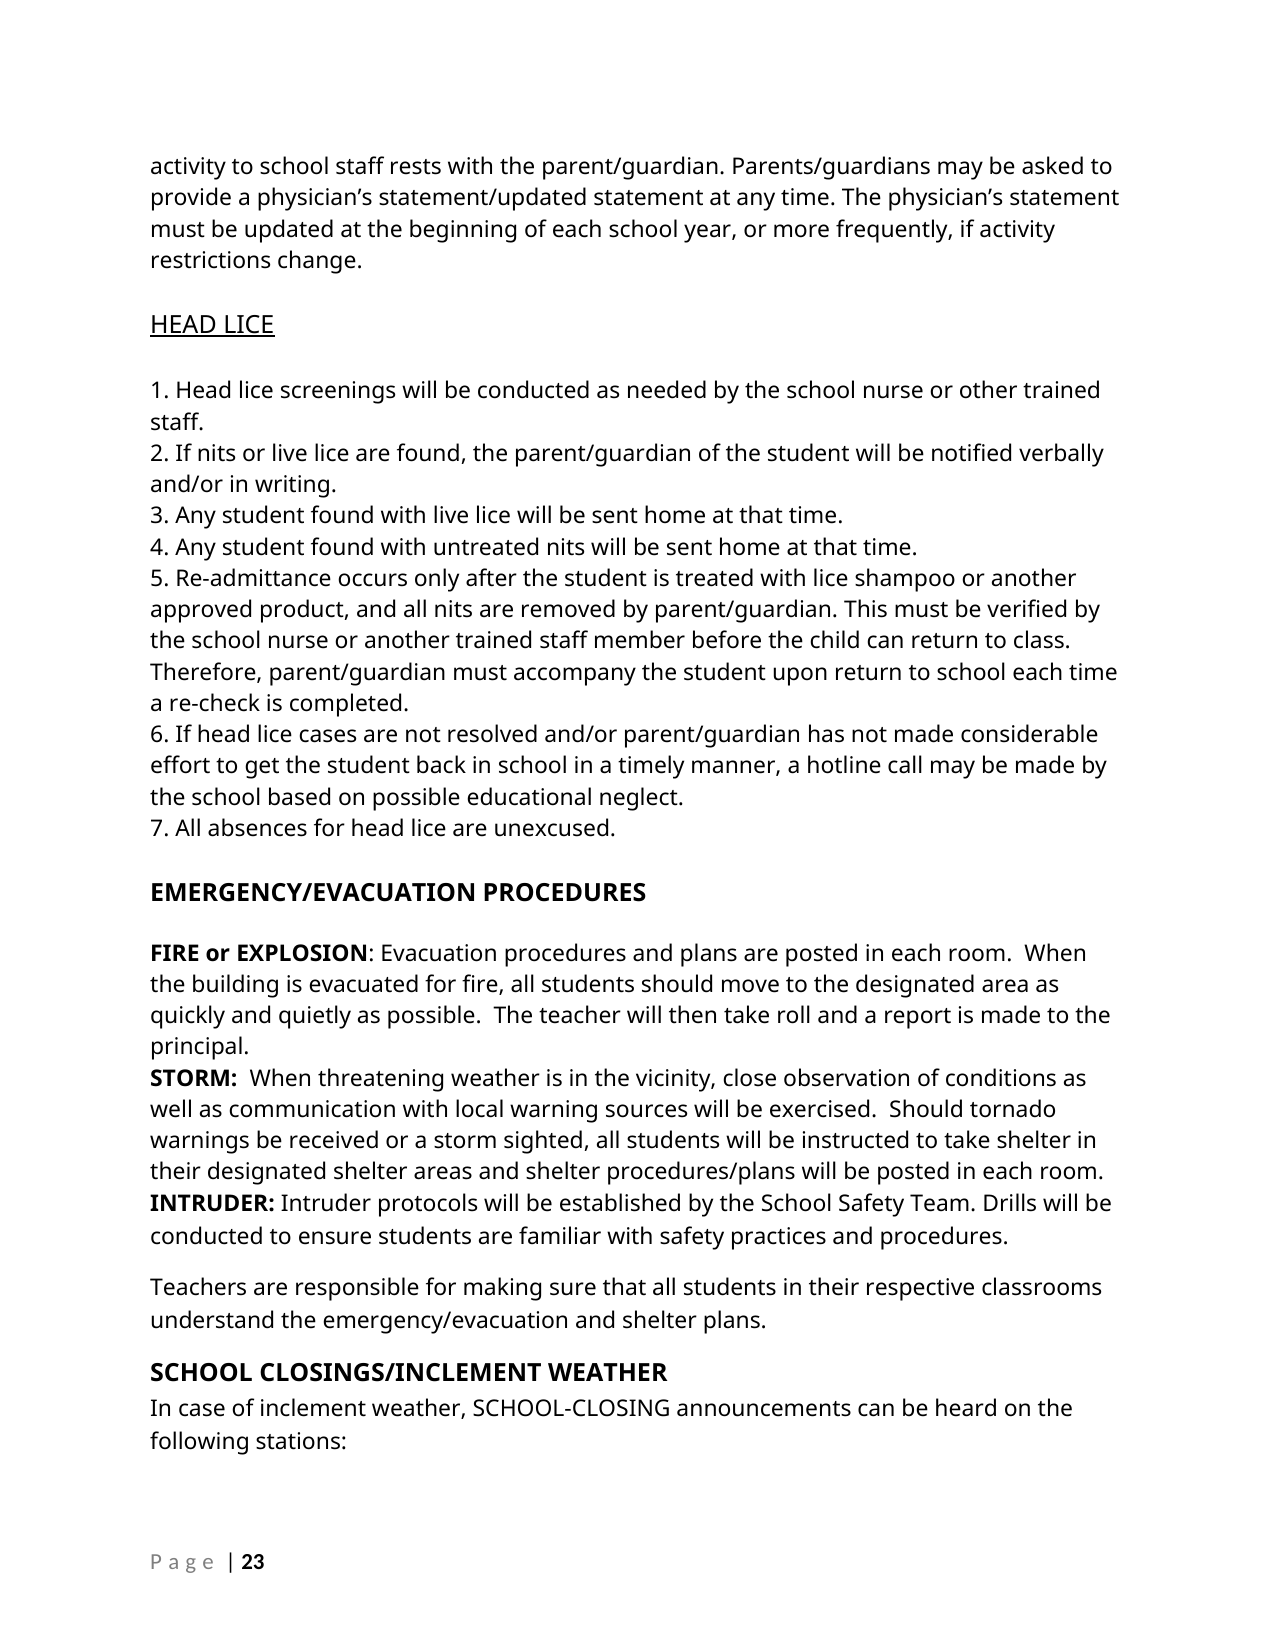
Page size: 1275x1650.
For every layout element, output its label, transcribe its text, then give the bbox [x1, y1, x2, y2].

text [150, 150, 1125, 275]
subtitle EMERGENCY/EVACUATION PROCEDURES [150, 874, 1125, 908]
text 2. If nits or live lice are found, the parent/guardian of the student will be notified verbally and/or in writing. [150, 437, 1125, 499]
subtitle SCHOOL CLOSINGS/INCLEMENT WEATHER [150, 1355, 1125, 1389]
text 1. Head lice screenings will be conducted as needed by the school nurse or other trained staff. [150, 374, 1125, 437]
text HEAD LICE [150, 306, 1125, 340]
text INTRUDER: Intruder protocols will be established by the School Safety Team. Drills will be conducted to ensure students are familiar with safety practices and procedures. [150, 1186, 1125, 1251]
text 5. Re-admittance occurs only after the student is treated with lice shampoo or another approved product, and all nits are removed by parent/guardian. This must be verified by the school nurse or another trained staff member before the child can return to class. Therefore, parent/guardian must accompany the student upon return to school each time a re-check is completed. [150, 562, 1125, 718]
text FIRE or EXPLOSION: Evacuation procedures and plans are posted in each room. When the building is evacuated for fire, all students should move to the designated area as quickly and quietly as possible. The teacher will then take roll and a report is made to the principal. [150, 936, 1125, 1061]
text 3. Any student found with live lice will be sent home at that time. [150, 499, 1125, 531]
text Teachers are responsible for making sure that all students in their respective classrooms understand the emergency/evacuation and shelter plans. [150, 1271, 1125, 1336]
text 7. All absences for head lice are unexcused. [150, 812, 1125, 843]
text 6. If head lice cases are not resolved and/or parent/guardian has not made considerable effort to get the student back in school in a timely manner, a hotline call may be made by the school based on possible educational neglect. [150, 718, 1125, 812]
text 4. Any student found with untreated nits will be sent home at that time. [150, 531, 1125, 562]
text In case of inclement weather, SCHOOL-CLOSING announcements can be heard on the following stations: [150, 1392, 1125, 1457]
text STORM: When threatening weather is in the vicinity, close observation of conditions as well as communication with local warning sources will be exercised. Should tornado warnings be received or a storm sighted, all students will be instructed to take shelter in their designated shelter areas and shelter procedures/plans will be posted in each room. [150, 1061, 1125, 1186]
